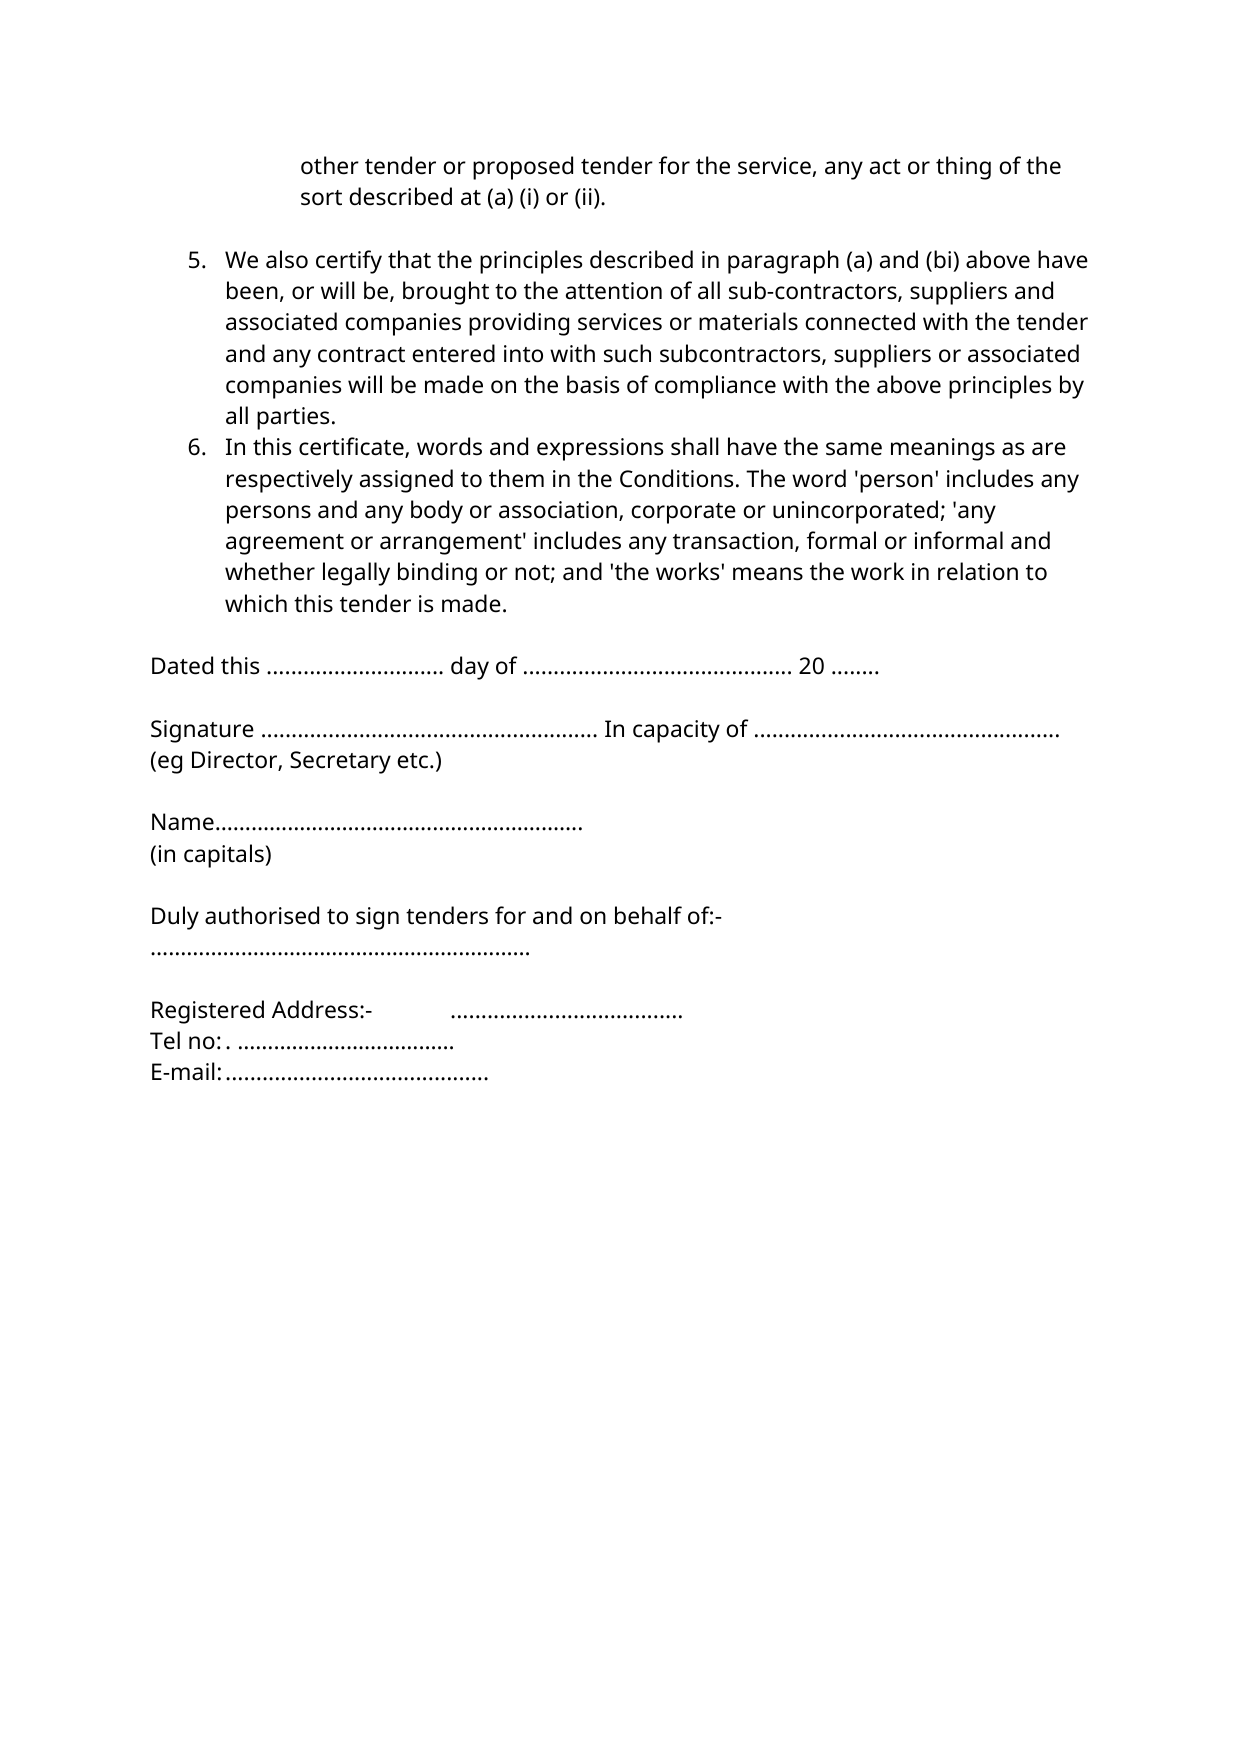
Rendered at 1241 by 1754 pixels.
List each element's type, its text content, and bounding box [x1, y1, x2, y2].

list In this certificate, words and expressions shall have the same meanings as are respectively assigned to them in the Conditions. The word 'person' includes any persons and any body or association, corporate or unincorporated; 'any agreement or arrangement' includes any transaction, formal or informal and whether legally binding or not; and 'the works' means the work in relation to which this tender is made. [187, 431, 1090, 619]
text Name……………………………………………………. [150, 806, 1090, 837]
text Registered Address:- ...................................... [150, 994, 1090, 1025]
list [262, 150, 1090, 212]
text (in capitals) [150, 837, 1090, 869]
text Signature ....................................................... In capacity of .................................................. [150, 712, 1090, 744]
text (eg Director, Secretary etc.) [150, 744, 1090, 775]
text Tel no: . ……………………………… [150, 1025, 1090, 1056]
list We also certify that the principles described in paragraph (a) and (bi) above have been, or will be, brought to the attention of all sub-contractors, suppliers and associated companies providing services or materials connected with the tender and any contract entered into with such subcontractors, suppliers or associated companies will be made on the basis of compliance with the above principles by all parties. [187, 244, 1090, 431]
text ……………………………………………………… [150, 931, 1090, 962]
text Duly authorised to sign tenders for and on behalf of:- [150, 900, 1090, 931]
text E-mail: ........................................... [150, 1056, 1090, 1087]
text Dated this ............................. day of ............................................ 20 ........ [150, 650, 1090, 681]
